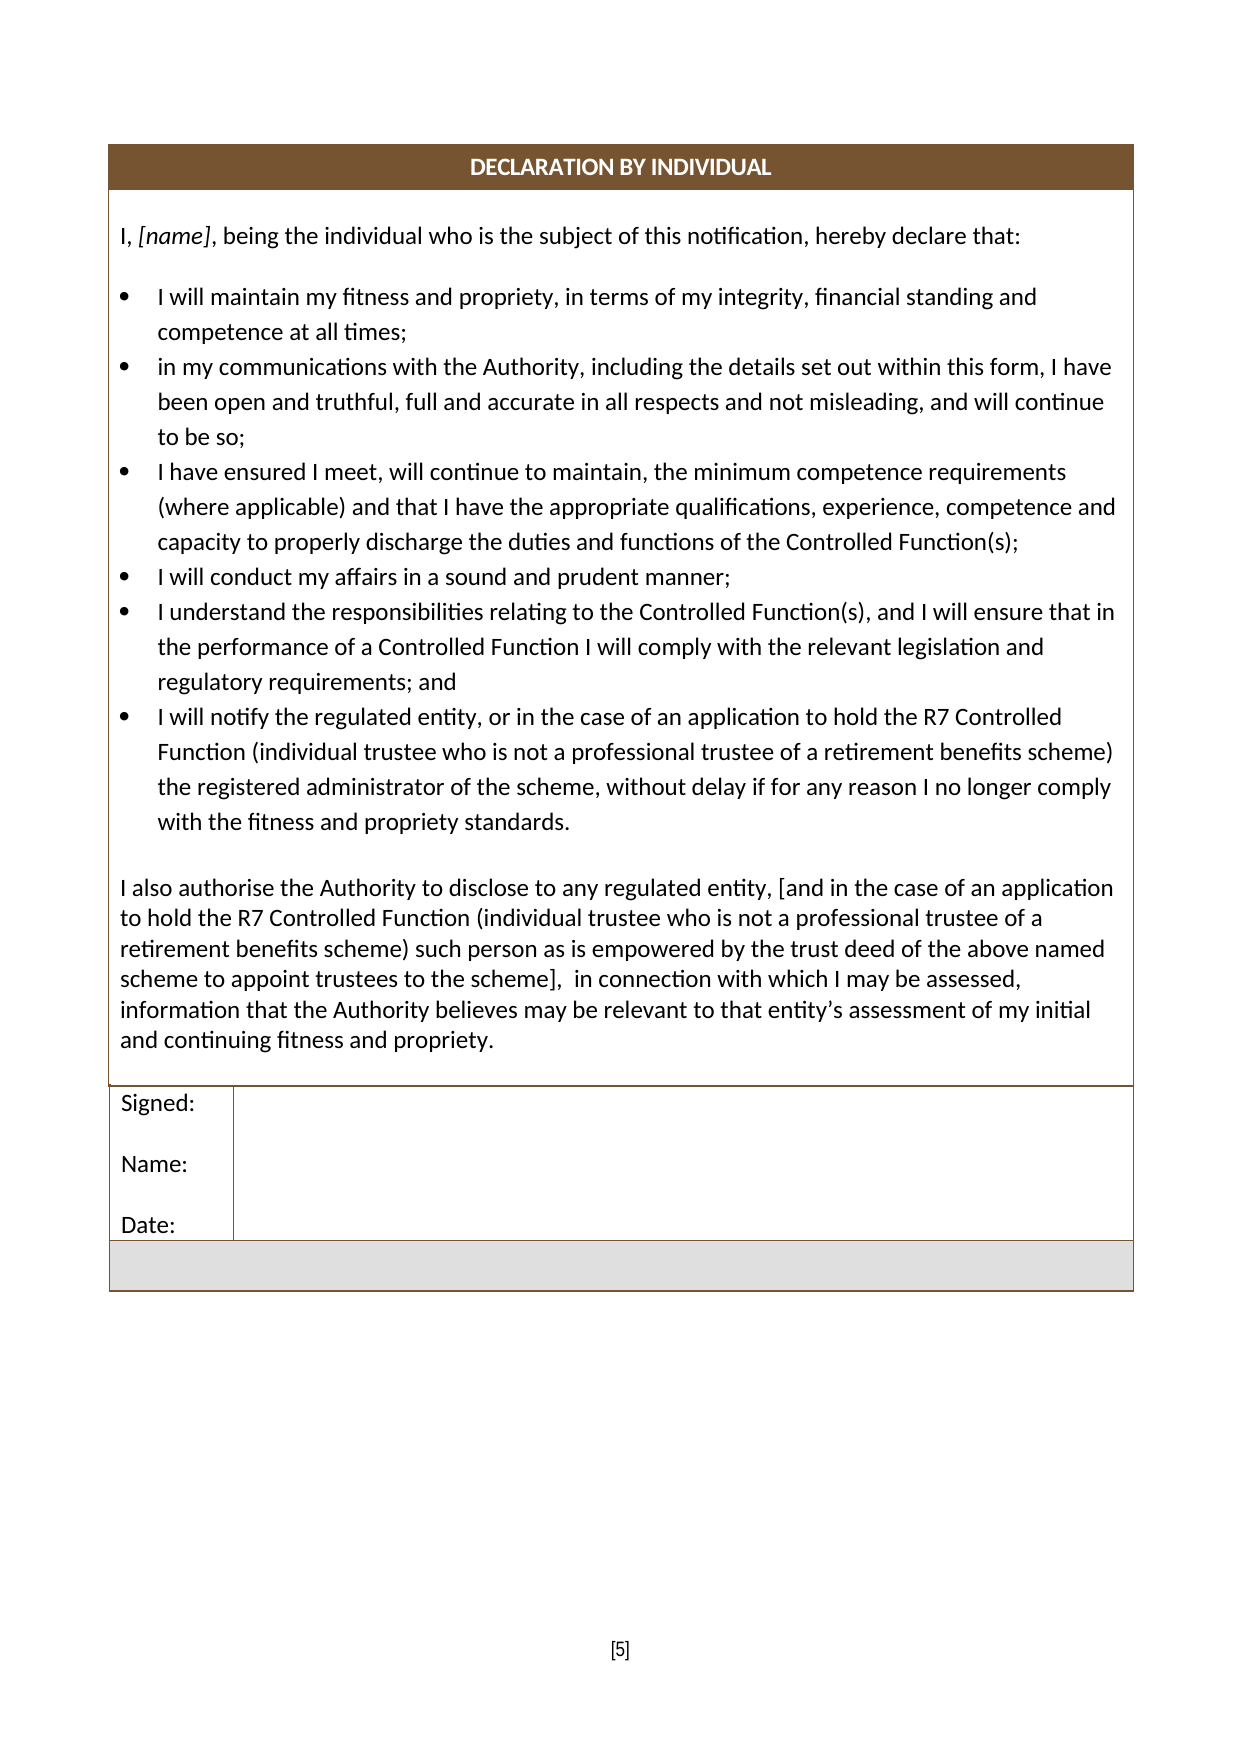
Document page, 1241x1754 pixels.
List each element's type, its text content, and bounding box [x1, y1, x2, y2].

table_cell Signed: Name: Date: [110, 1087, 233, 1239]
table_cell I, [name], being the individual who is the subject of this notification, hereby declare that: I will maintain my fitness and propriety, in terms of my integrity, financial standing and competence at all times; in my communications with the Authority, including the details set out within this form, I have been open and truthful, full and accurate in all respects and not misleading, and will continue to be so; I have ensured I meet, will continue to maintain, the minimum competence requirements (where applicable) and that I have the appropriate qualifications, experience, competence and capacity to properly discharge the duties and functions of the Controlled Function(s); I will conduct my affairs in a sound and prudent manner; I understand the responsibilities relating to the Controlled Function(s), and I will ensure that in the performance of a Controlled Function I will comply with the relevant legislation and regulatory requirements; and I will notify the regulated entity, or in the case of an application to hold the R7 Controlled Function (individual trustee who is not a professional trustee of a retirement benefits scheme) the registered administrator of the scheme, without delay if for any reason I no longer comply with the fitness and propriety standards. I also authorise the Authority to disclose to any regulated entity, [and in the case of an application to hold the R7 Controlled Function (individual trustee who is not a professional trustee of a retirement benefits scheme) such person as is empowered by the trust deed of the above named scheme to appoint trustees to the scheme], in connection with which I may be assessed, information that the Authority believes may be relevant to that entity’s assessment of my initial and continuing fitness and propriety. [109, 190, 1133, 1085]
table_header DECLARATION BY INDIVIDUAL [109, 145, 1133, 188]
table_cell [234, 1087, 1133, 1239]
table_cell [110, 1241, 1133, 1290]
